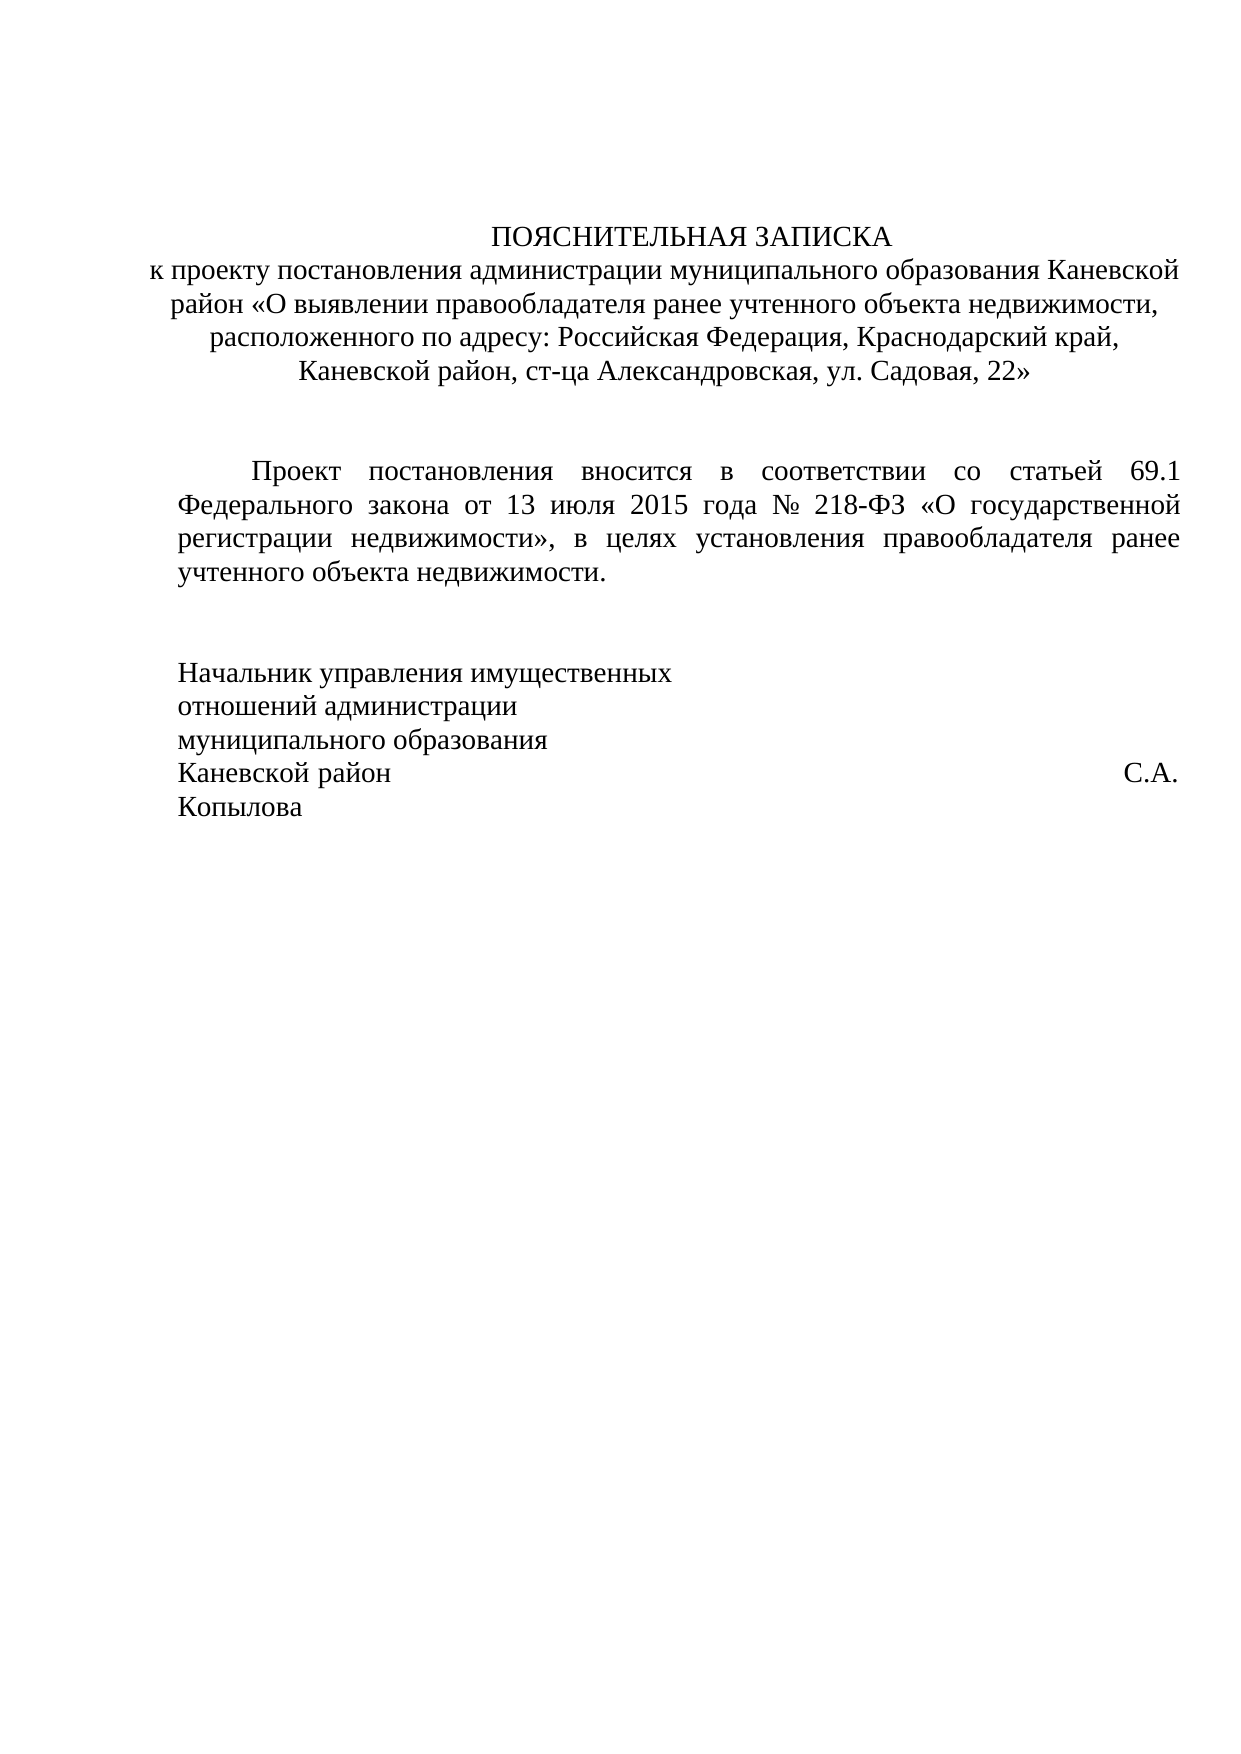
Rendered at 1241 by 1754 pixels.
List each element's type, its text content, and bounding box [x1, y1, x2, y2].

text Начальник управления имущественных [177, 655, 1181, 688]
text Каневской район С.А. Копылова [177, 755, 1181, 822]
text Проект постановления вносится в соответствии со статьей 69.1 Федерального закона от 13 июля 2015 года № 218-ФЗ «О государственной регистрации недвижимости», в целях установления правообладателя ранее учтенного объекта недвижимости. [177, 453, 1181, 588]
text отношений администрации [177, 688, 1181, 722]
text муниципального образования [177, 722, 1181, 755]
text ПОЯСНИТЕЛЬНАЯ ЗАПИСКА [177, 219, 1181, 252]
text к проекту постановления администрации муниципального образования Каневской район «О выявлении правообладателя ранее учтенного объекта недвижимости, расположенного по адресу: Российская Федерация, Краснодарский край, Каневской район, ст-ца Александровская, ул. Садовая, 22» [148, 252, 1181, 386]
